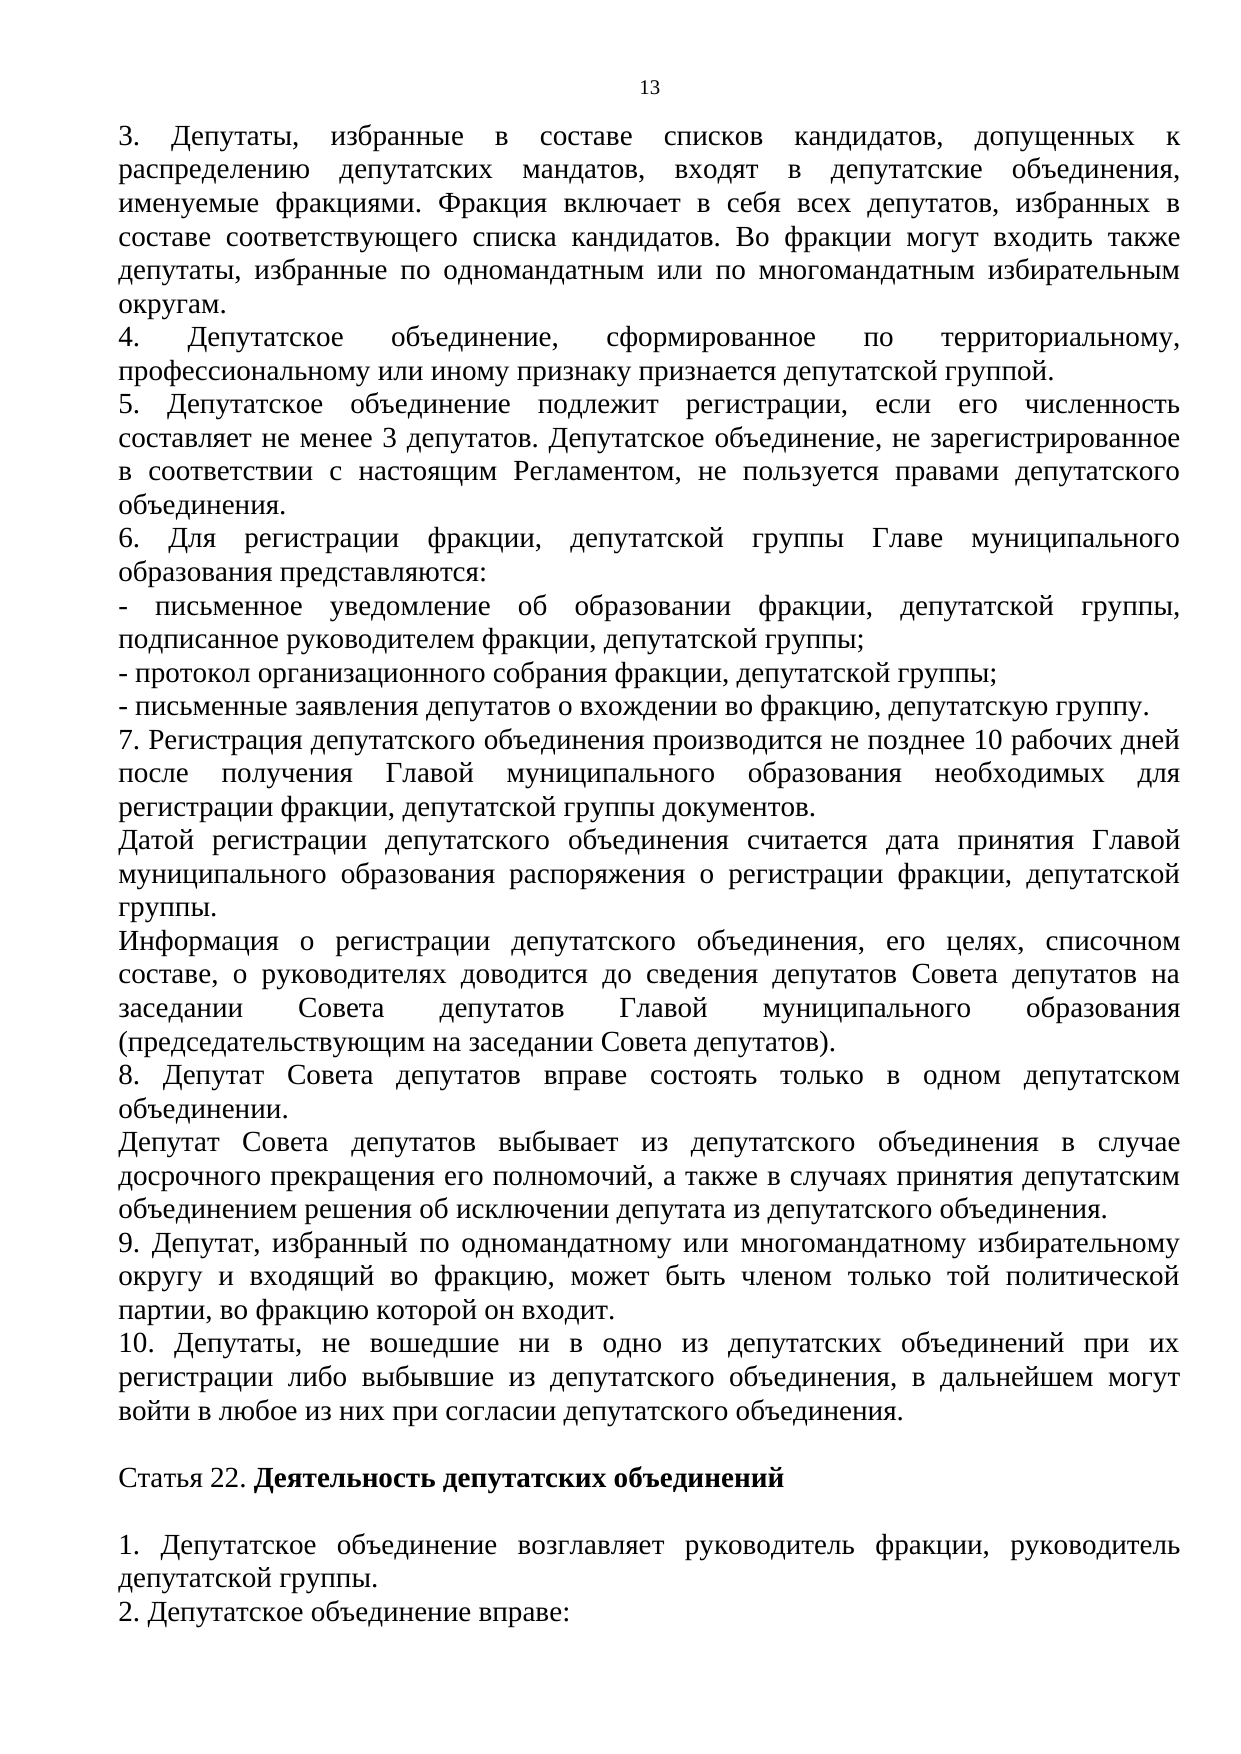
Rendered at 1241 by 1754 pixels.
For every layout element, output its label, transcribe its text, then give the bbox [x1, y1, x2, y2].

text 2. Депутатское объединение вправе: [118, 1594, 1181, 1627]
text 7. Регистрация депутатского объединения производится не позднее 10 рабочих дней после получения Главой муниципального образования необходимых для регистрации фракции, депутатской группы документов. [118, 722, 1181, 822]
text 4. Депутатское объединение, сформированное по территориальному, профессиональному или иному признаку признается депутатской группой. [118, 319, 1181, 386]
text 6. Для регистрации фракции, депутатской группы Главе муниципального образования представляются: [118, 521, 1181, 588]
text Информация о регистрации депутатского объединения, его целях, списочном составе, о руководителях доводится до сведения депутатов Совета депутатов на заседании Совета депутатов Главой муниципального образования (председательствующим на заседании Совета депутатов). [118, 923, 1181, 1057]
text - письменные заявления депутатов о вхождении во фракцию, депутатскую группу. [118, 688, 1181, 722]
text - протокол организационного собрания фракции, депутатской группы; [118, 655, 1181, 688]
text 5. Депутатское объединение подлежит регистрации, если его численность составляет не менее 3 депутатов. Депутатское объединение, не зарегистрированное в соответствии с настоящим Регламентом, не пользуется правами депутатского объединения. [118, 386, 1181, 521]
text 3. Депутаты, избранные в составе списков кандидатов, допущенных к распределению депутатских мандатов, входят в депутатские объединения, именуемые фракциями. Фракция включает в себя всех депутатов, избранных в составе соответствующего списка кандидатов. Во фракции могут входить также депутаты, избранные по одномандатным или по многомандатным избирательным округам. [118, 118, 1181, 319]
text 8. Депутат Совета депутатов вправе состоять только в одном депутатском объединении. [118, 1057, 1181, 1124]
text 9. Депутат, избранный по одномандатному или многомандатному избирательному округу и входящий во фракцию, может быть членом только той политической партии, во фракцию которой он входит. [118, 1225, 1181, 1326]
text 10. Депутаты, не вошедшие ни в одно из депутатских объединений при их регистрации либо выбывшие из депутатского объединения, в дальнейшем могут войти в любое из них при согласии депутатского объединения. [118, 1326, 1181, 1426]
text 1. Депутатское объединение возглавляет руководитель фракции, руководитель депутатской группы. [118, 1527, 1181, 1594]
text Датой регистрации депутатского объединения считается дата принятия Главой муниципального образования распоряжения о регистрации фракции, депутатской группы. [118, 822, 1181, 923]
text Статья 22. Деятельность депутатских объединений [118, 1460, 1181, 1493]
text - письменное уведомление об образовании фракции, депутатской группы, подписанное руководителем фракции, депутатской группы; [118, 588, 1181, 655]
text Депутат Совета депутатов выбывает из депутатского объединения в случае досрочного прекращения его полномочий, а также в случаях принятия депутатским объединением решения об исключении депутата из депутатского объединения. [118, 1124, 1181, 1225]
